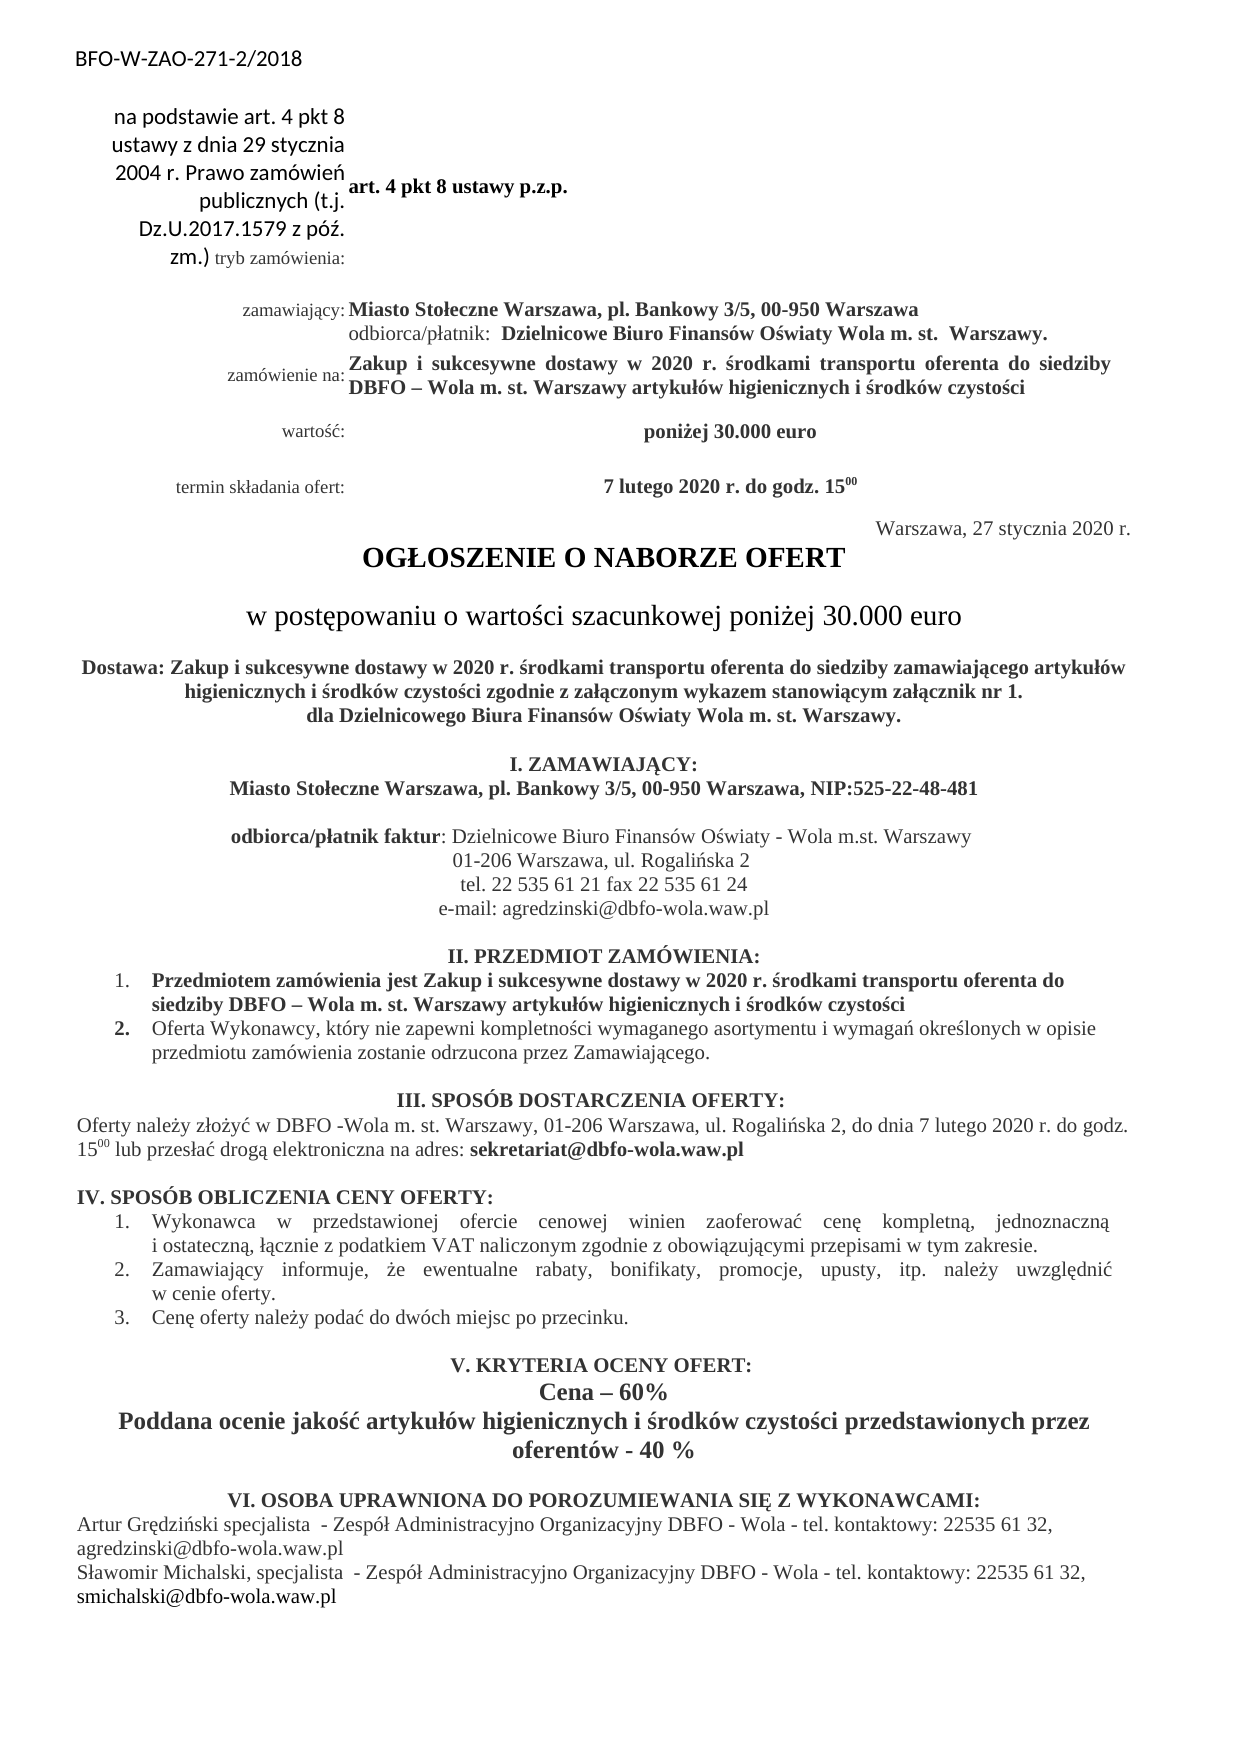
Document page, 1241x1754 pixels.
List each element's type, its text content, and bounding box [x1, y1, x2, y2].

table_cell wartość: [100, 403, 347, 459]
table_cell termin składania ofert: [100, 459, 347, 514]
table_cell [75, 515, 1132, 1657]
table_cell zamówienie na: [100, 347, 347, 403]
table_header na podstawie art. 4 pkt 8 ustawy z dnia 29 stycznia 2004 r. Prawo zamówień publicznych (t.j. Dz.U.2017.1579 z póź. zm.) tryb zamówienia: [100, 100, 347, 272]
table_cell Zakup i sukcesywne dostawy w 2020 r. środkami transportu oferenta do siedziby DBFO – Wola m. st. Warszawy artykułów higienicznych i środków czystości [347, 347, 1114, 403]
table_cell 7 lutego 2020 r. do godz. 1500 [347, 459, 1114, 514]
table_cell poniżej 30.000 euro [347, 403, 1114, 459]
table_cell Miasto Stołeczne Warszawa, pl. Bankowy 3/5, 00-950 Warszawa odbiorca/płatnik: Dzielnicowe Biuro Finansów Oświaty Wola m. st. Warszawy. [347, 272, 1114, 347]
table_header art. 4 pkt 8 ustawy p.z.p. [347, 100, 1114, 272]
table_cell zamawiający: [100, 272, 347, 347]
